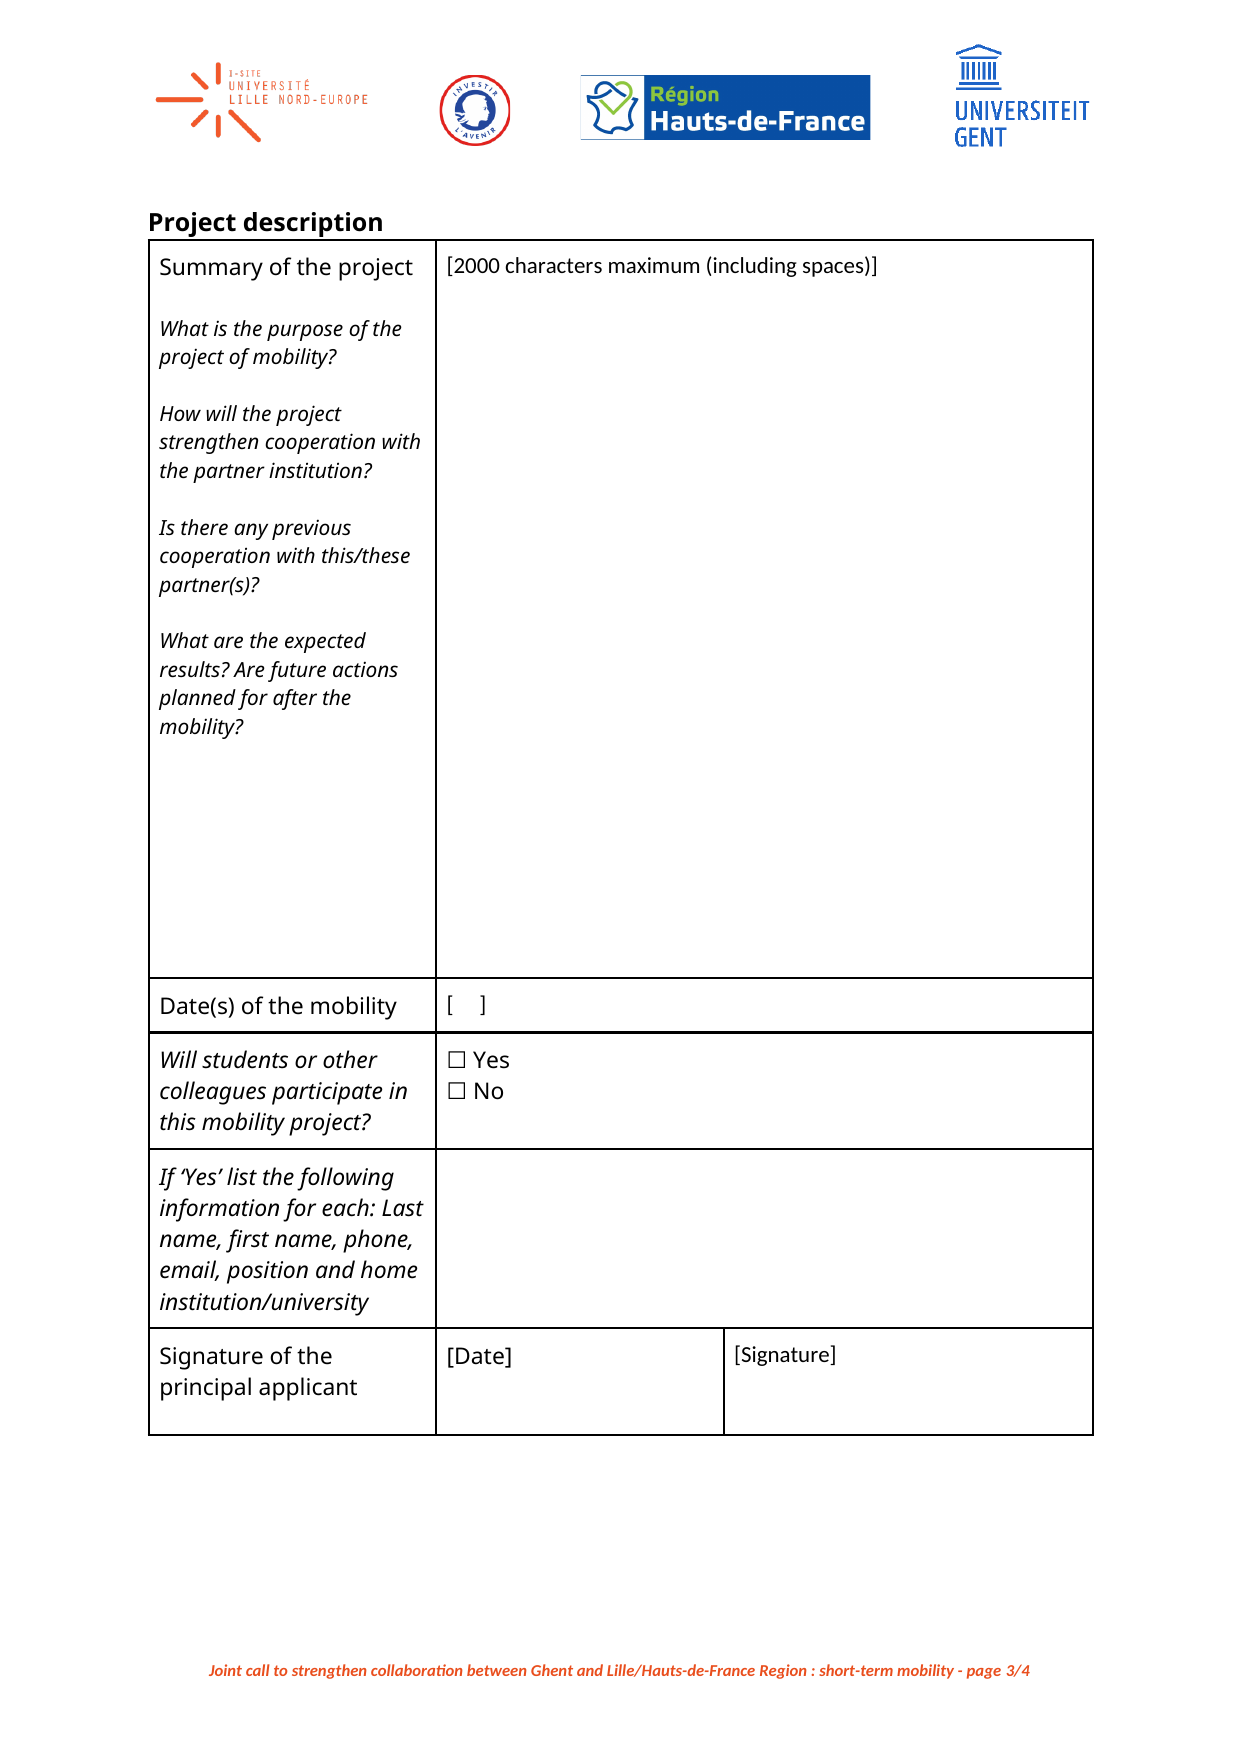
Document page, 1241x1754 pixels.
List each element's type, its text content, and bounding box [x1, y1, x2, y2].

table_cell If ‘Yes’ list the following information for each: Last name, first name, phone, email, position and home institution/university [150, 1150, 435, 1327]
picture [439, 75, 511, 146]
picture [152, 57, 384, 146]
text Project description [148, 205, 1093, 239]
table_cell Yes No [437, 1034, 1092, 1148]
table_header Summary of the project What is the purpose of the project of mobility? How will the project strengthen cooperation with the partner institution? Is there any previous cooperation with this/these partner(s)? What are the expected results? Are future actions planned for after the mobility? [150, 241, 435, 977]
table_cell Date(s) of the mobility [150, 979, 435, 1031]
picture [580, 75, 871, 140]
table_cell Signature of the principal applicant [150, 1329, 435, 1434]
table_cell Will students or other colleagues participate in this mobility project? [150, 1034, 435, 1148]
picture [945, 42, 1096, 151]
